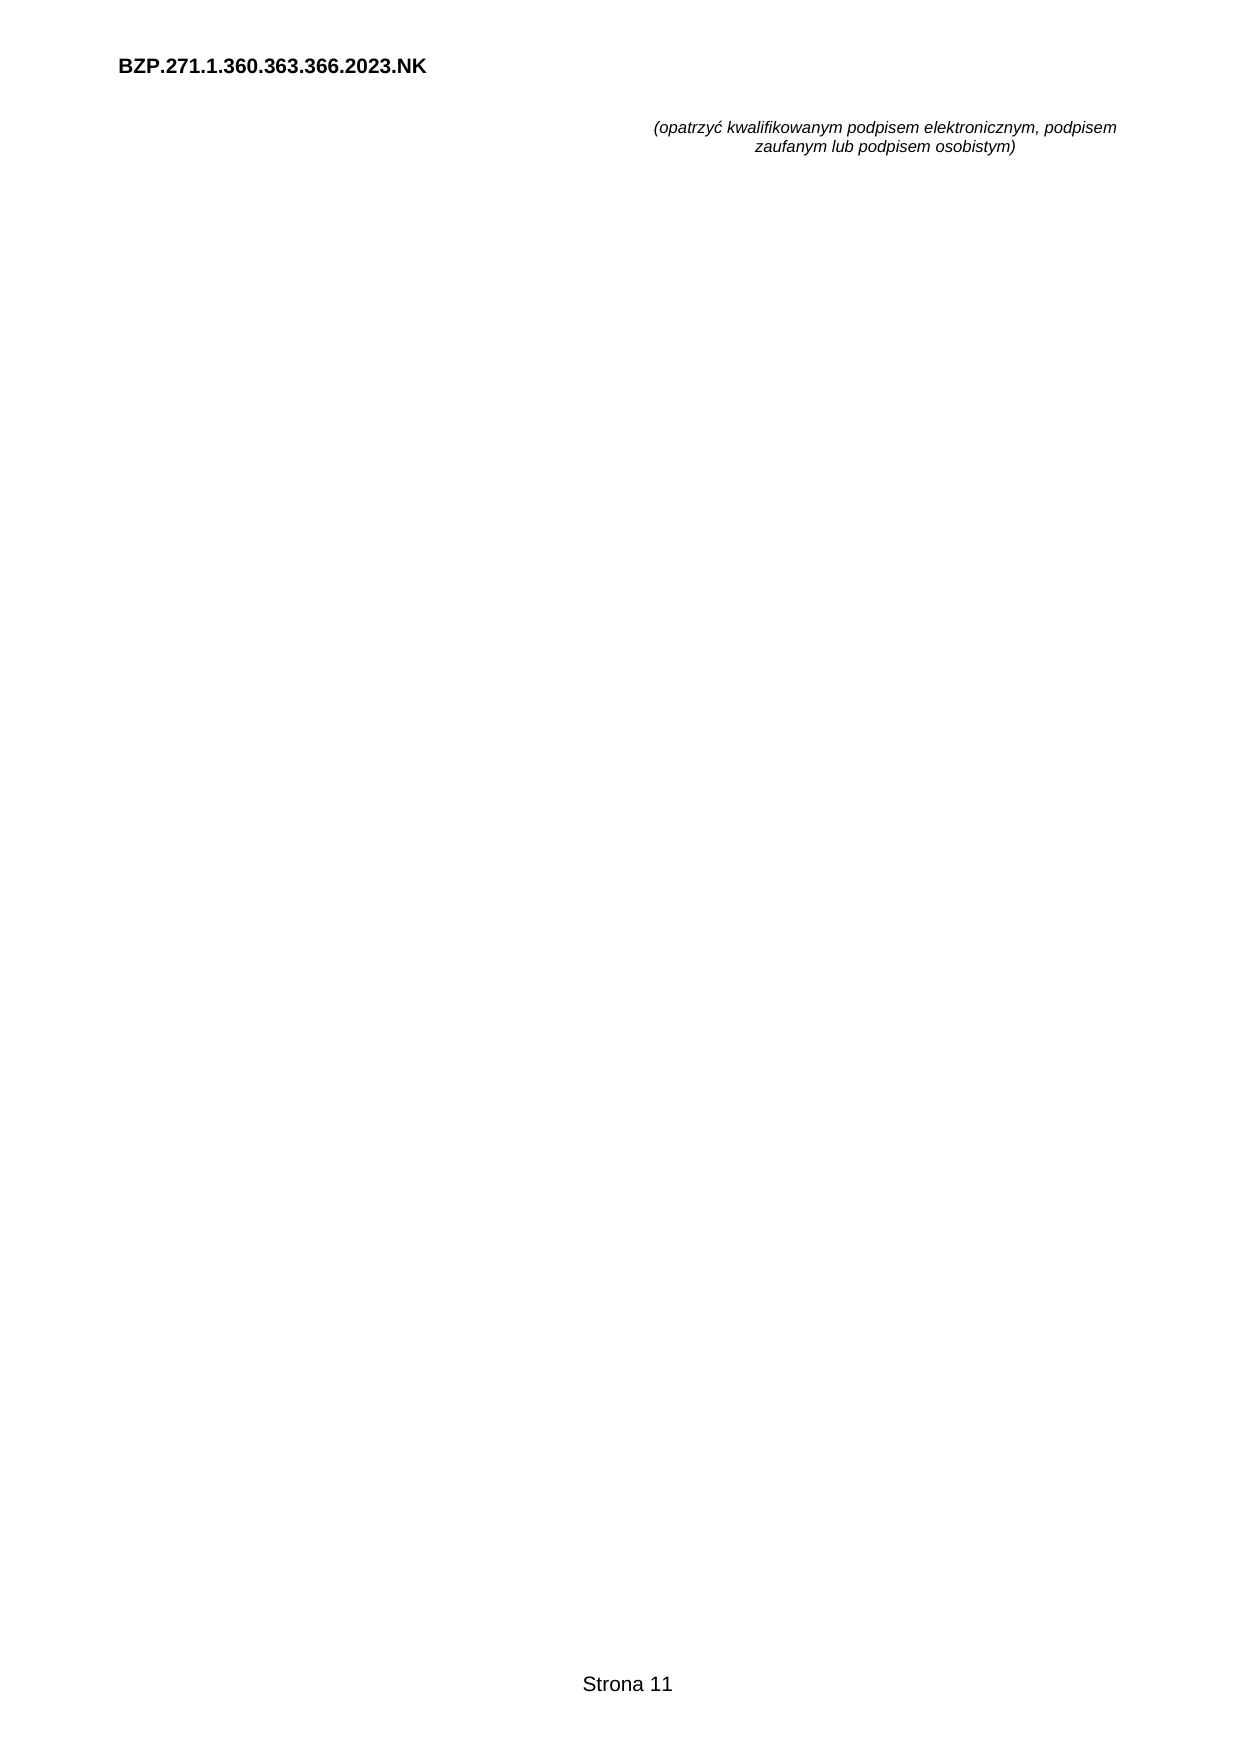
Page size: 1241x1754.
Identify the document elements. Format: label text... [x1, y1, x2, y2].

text (opatrzyć kwalifikowanym podpisem elektronicznym, podpisem zaufanym lub podpisem osobistym) [635, 118, 1137, 156]
